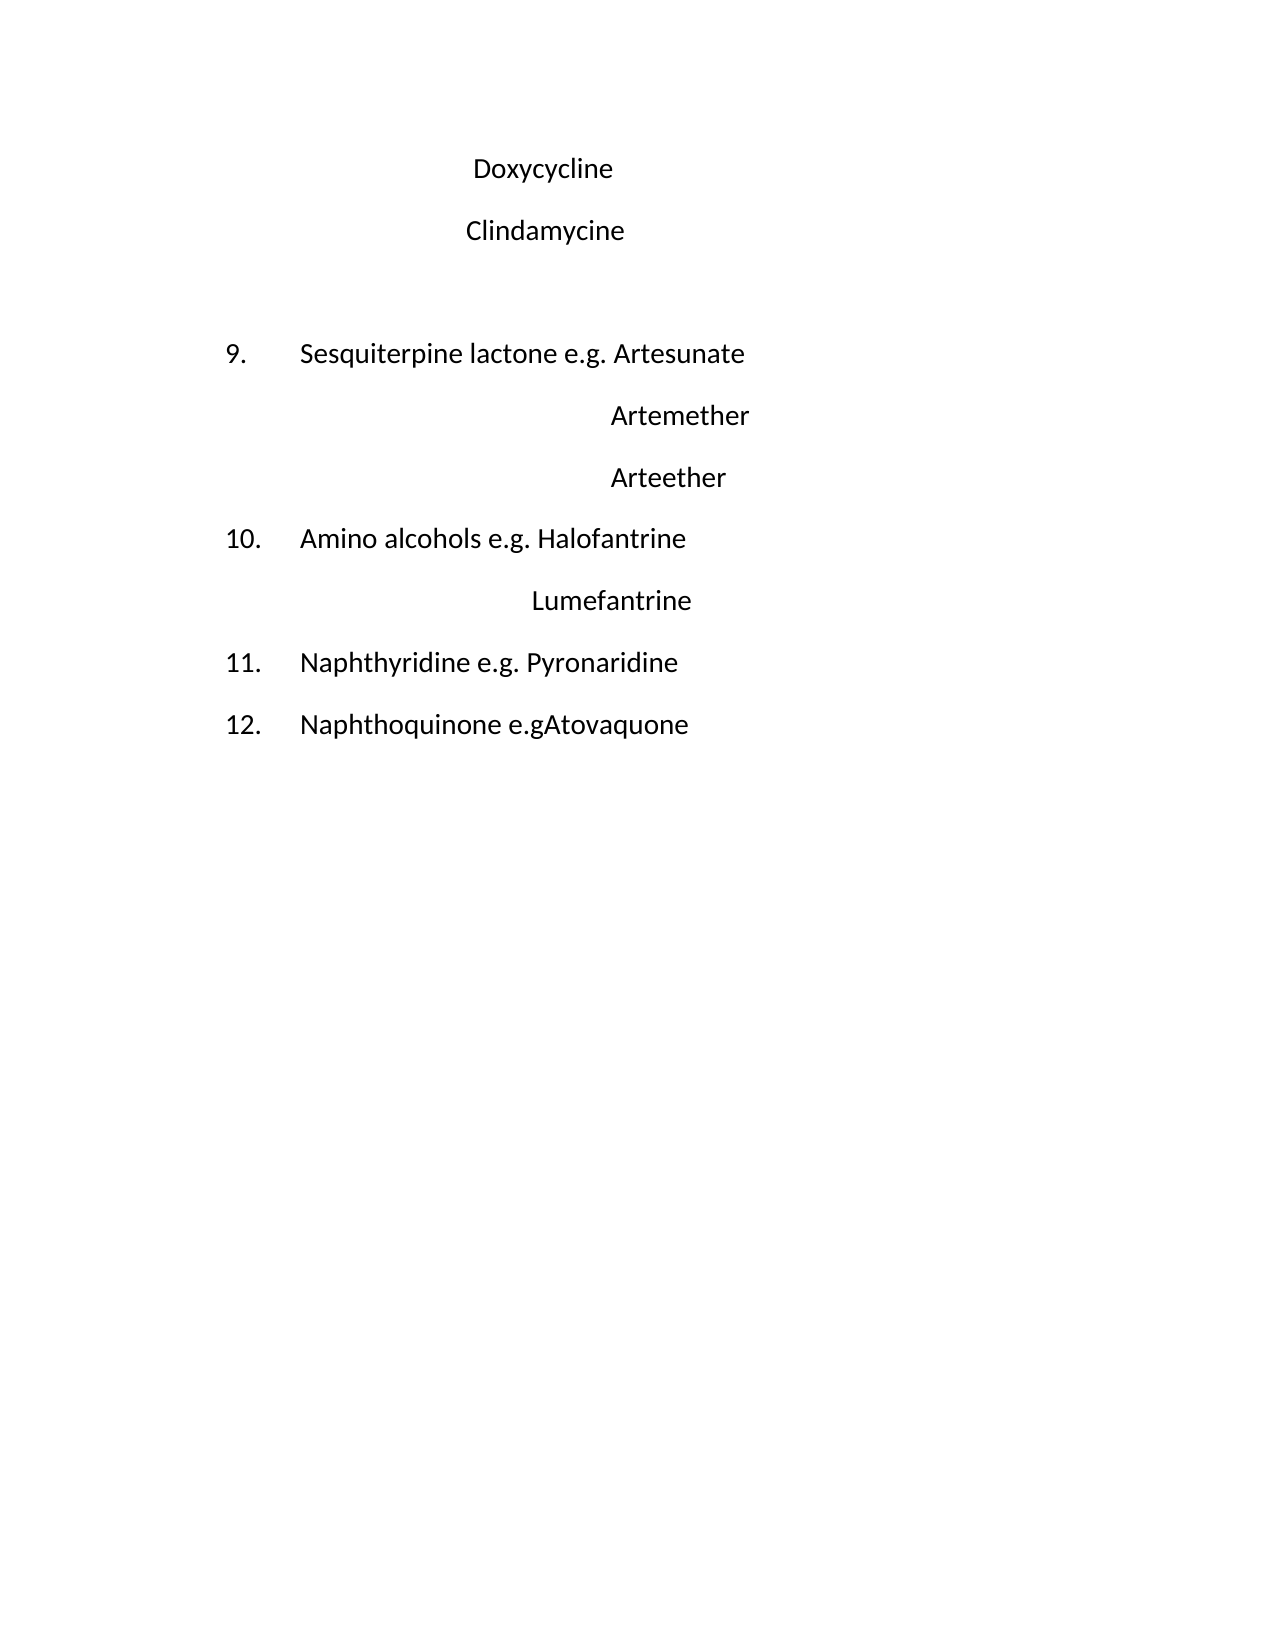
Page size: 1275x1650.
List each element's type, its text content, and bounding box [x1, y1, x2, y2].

text 9. Sesquiterpine lactone e.g. Artesunate [150, 335, 1125, 371]
text 12. Naphthoquinone e.gAtovaquone [150, 706, 1125, 742]
text 10. Amino alcohols e.g. Halofantrine [150, 521, 1125, 556]
text 11. Naphthyridine e.g. Pyronaridine [150, 644, 1125, 680]
text Arteether [150, 459, 1125, 494]
text Clindamycine [150, 212, 1125, 247]
text Doxycycline [150, 150, 1125, 186]
text Artemether [150, 397, 1125, 433]
text Lumefantrine [150, 582, 1125, 618]
